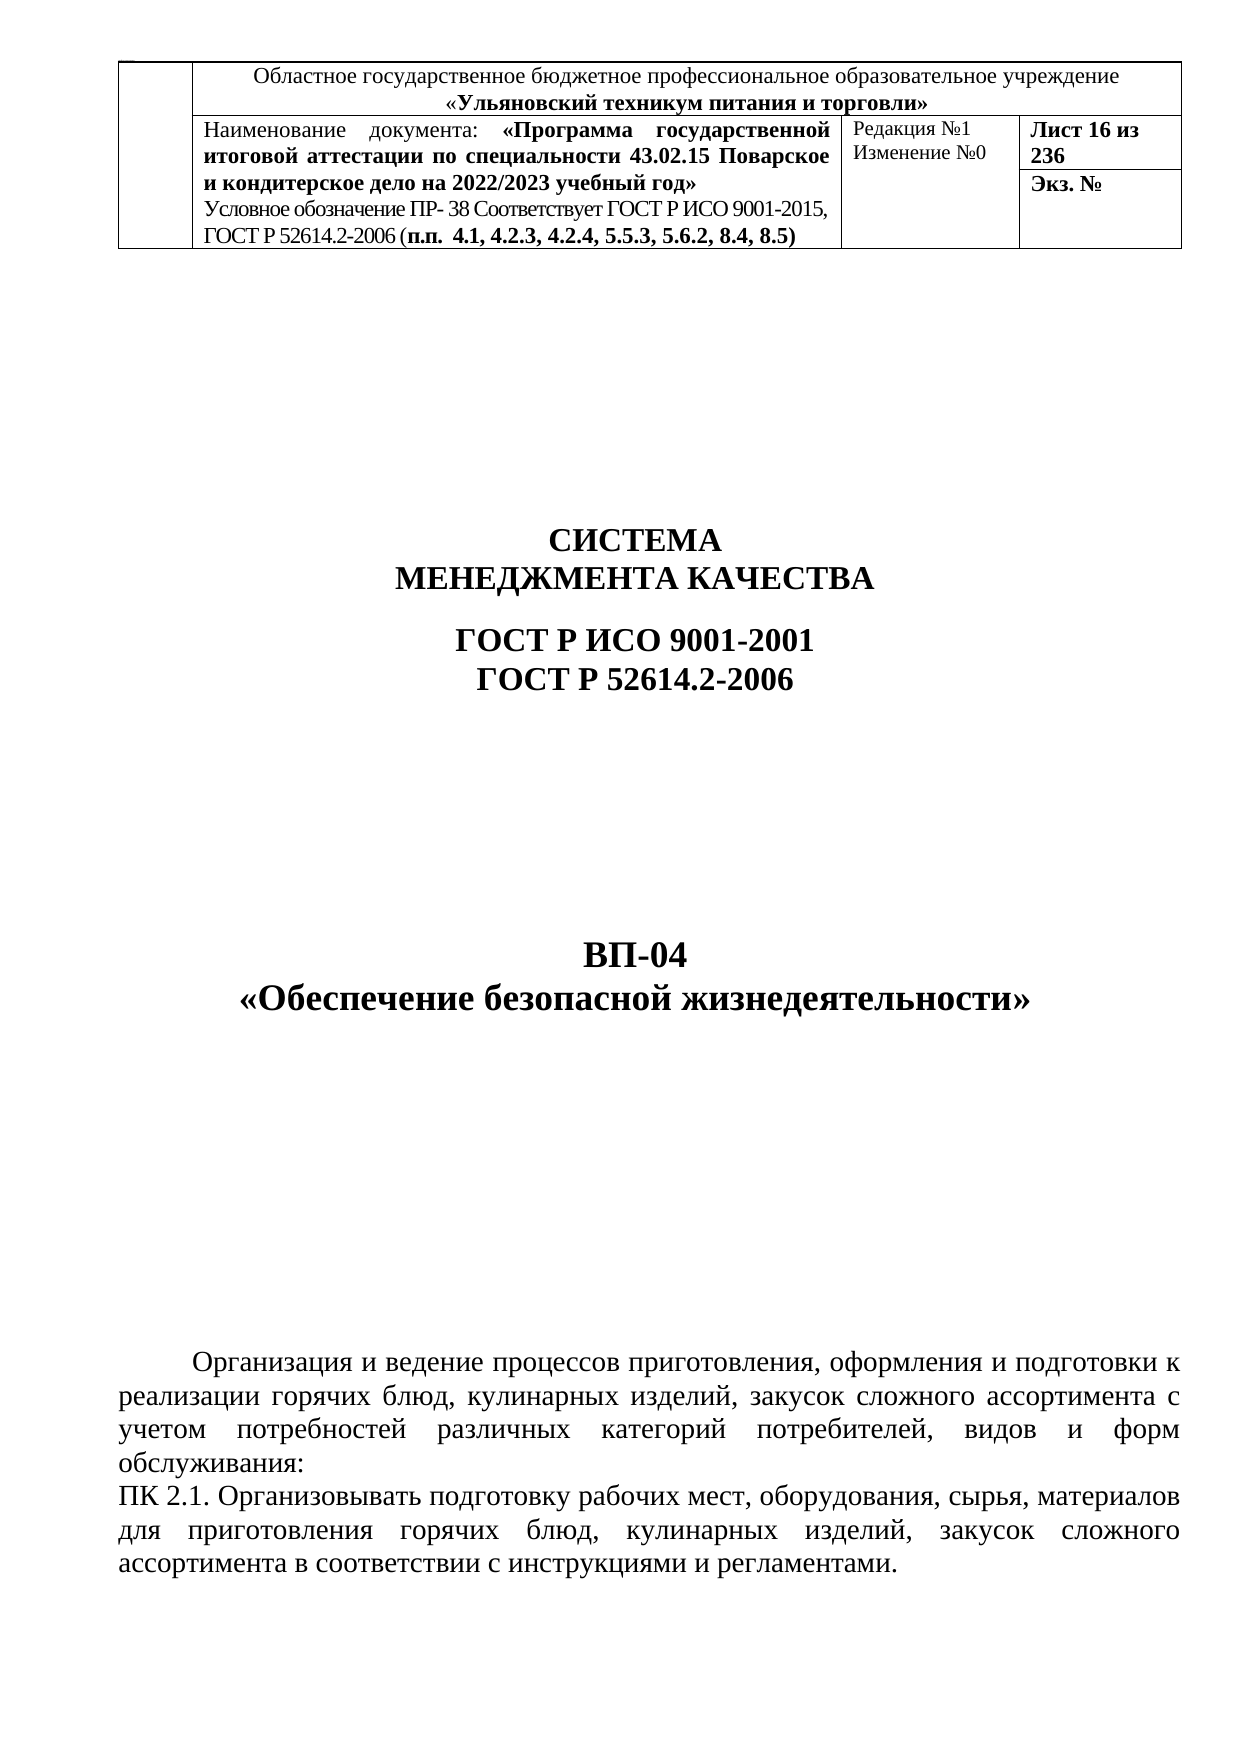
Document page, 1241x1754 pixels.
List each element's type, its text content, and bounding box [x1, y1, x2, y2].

text ПК 2.1. Организовывать подготовку рабочих мест, оборудования, сырья, материалов для приготовления горячих блюд, кулинарных изделий, закусок сложного ассортимента в соответствии с инструкциями и регламентами. [118, 1478, 1181, 1579]
text Организация и ведение процессов приготовления, оформления и подготовки к реализации горячих блюд, кулинарных изделий, закусок сложного ассортимента с учетом потребностей различных категорий потребителей, видов и форм обслуживания: [118, 1344, 1181, 1478]
